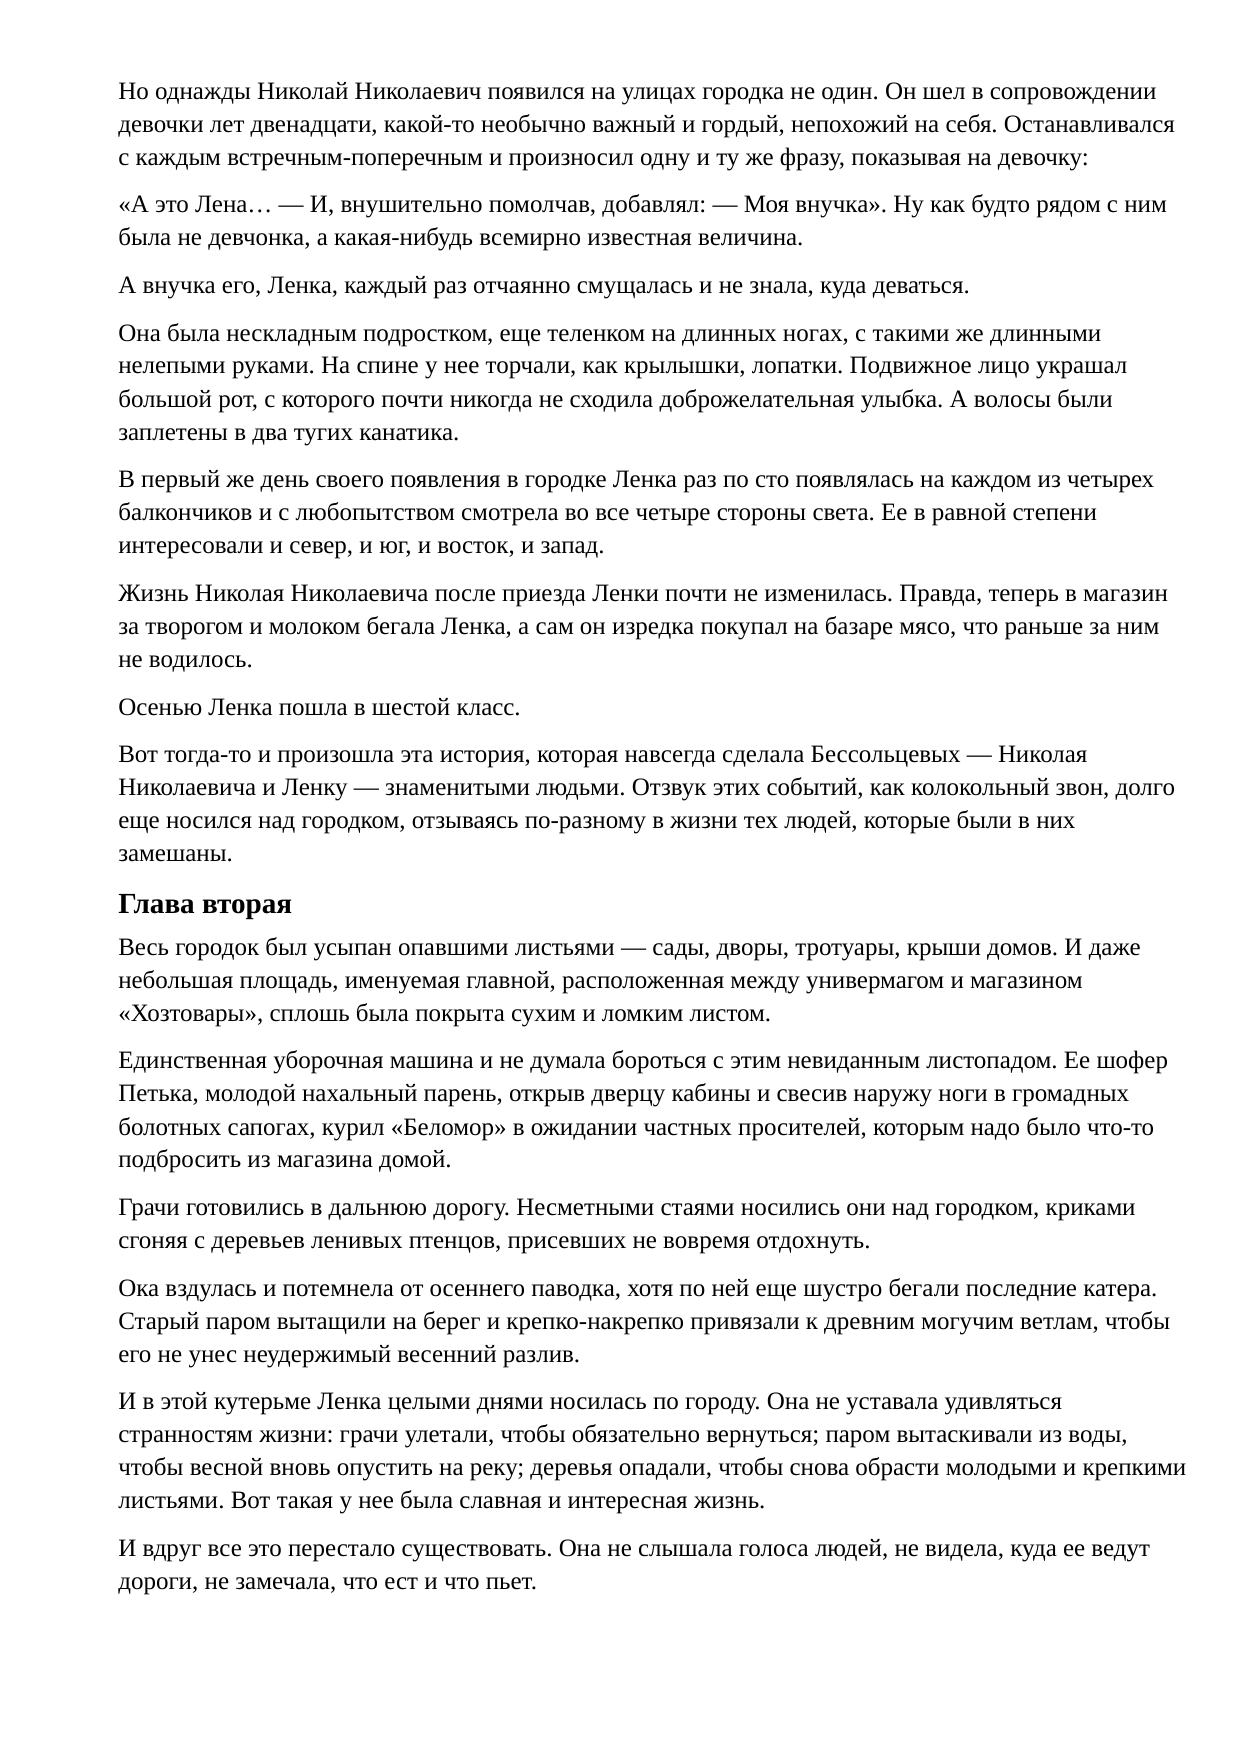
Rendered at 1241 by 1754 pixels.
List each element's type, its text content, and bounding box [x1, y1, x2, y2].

text Осенью Ленка пошла в шестой класс. [118, 692, 1187, 720]
text Весь городок был усыпан опавшими листьями — сады, дворы, тротуары, крыши домов. И даже небольшая площадь, именуемая главной, расположенная между универмагом и магазином «Хозтовары», сплошь была покрыта сухим и ломким листом. [118, 932, 1187, 1027]
text Вот тогда-то и произошла эта история, которая навсегда сделала Бессольцевых — Николая Николаевича и Ленку — знаменитыми людьми. Отзвук этих событий, как колокольный звон, долго еще носился над городком, отзываясь по-разному в жизни тех людей, которые были в них замешаны. [118, 739, 1187, 867]
text И вдруг все это перестало существовать. Она не слышала голоса людей, не видела, куда ее ведут дороги, не замечала, что ест и что пьет. [118, 1533, 1187, 1595]
text А внучка его, Ленка, каждый раз отчаянно смущалась и не знала, куда деваться. [118, 270, 1187, 299]
text Но однажды Николай Николаевич появился на улицах городка не один. Он шел в сопровождении девочки лет двенадцати, какой-то необычно важный и гордый, непохожий на себя. Останавливался с каждым встречным-поперечным и произносил одну и ту же фразу, показывая на девочку: [118, 76, 1187, 171]
text Она была нескладным подростком, еще теленком на длинных ногах, с такими же длинными нелепыми руками. На спине у нее торчали, как крылышки, лопатки. Подвижное лицо украшал большой рот, с которого почти никогда не сходила доброжелательная улыбка. А волосы были заплетены в два тугих канатика. [118, 318, 1187, 445]
text Жизнь Николая Николаевича после приезда Ленки почти не изменилась. Правда, теперь в магазин за творогом и молоком бегала Ленка, а сам он изредка покупал на базаре мясо, что раньше за ним не водилось. [118, 578, 1187, 673]
text Ока вздулась и потемнела от осеннего паводка, хотя по ней еще шустро бегали последние катера. Старый паром вытащили на берег и крепко-накрепко привязали к древним могучим ветлам, чтобы его не унес неудержимый весенний разлив. [118, 1273, 1187, 1368]
text Грачи готовились в дальнюю дорогу. Несметными стаями носились они над городком, криками сгоняя с деревьев ленивых птенцов, присевших не вовремя отдохнуть. [118, 1192, 1187, 1254]
text Единственная уборочная машина и не думала бороться с этим невиданным листопадом. Ее шофер Петька, молодой нахальный парень, открыв дверцу кабины и свесив наружу ноги в громадных болотных сапогах, курил «Беломор» в ожидании частных просителей, которым надо было что-то подбросить из магазина домой. [118, 1046, 1187, 1173]
subtitle Глава вторая [118, 886, 1187, 919]
text В первый же день своего появления в городке Ленка раз по сто появлялась на каждом из четырех балкончиков и с любопытством смотрела во все четыре стороны света. Ее в равной степени интересовали и север, и юг, и восток, и запад. [118, 464, 1187, 559]
text И в этой кутерьме Ленка целыми днями носилась по городу. Она не уставала удивляться странностям жизни: грачи улетали, чтобы обязательно вернуться; паром вытаскивали из воды, чтобы весной вновь опустить на реку; деревья опадали, чтобы снова обрасти молодыми и крепкими листьями. Вот такая у нее была славная и интересная жизнь. [118, 1386, 1187, 1514]
text «А это Лена… — И, внушительно помолчав, добавлял: — Моя внучка». Ну как будто рядом с ним была не девчонка, а какая-нибудь всемирно известная величина. [118, 189, 1187, 251]
